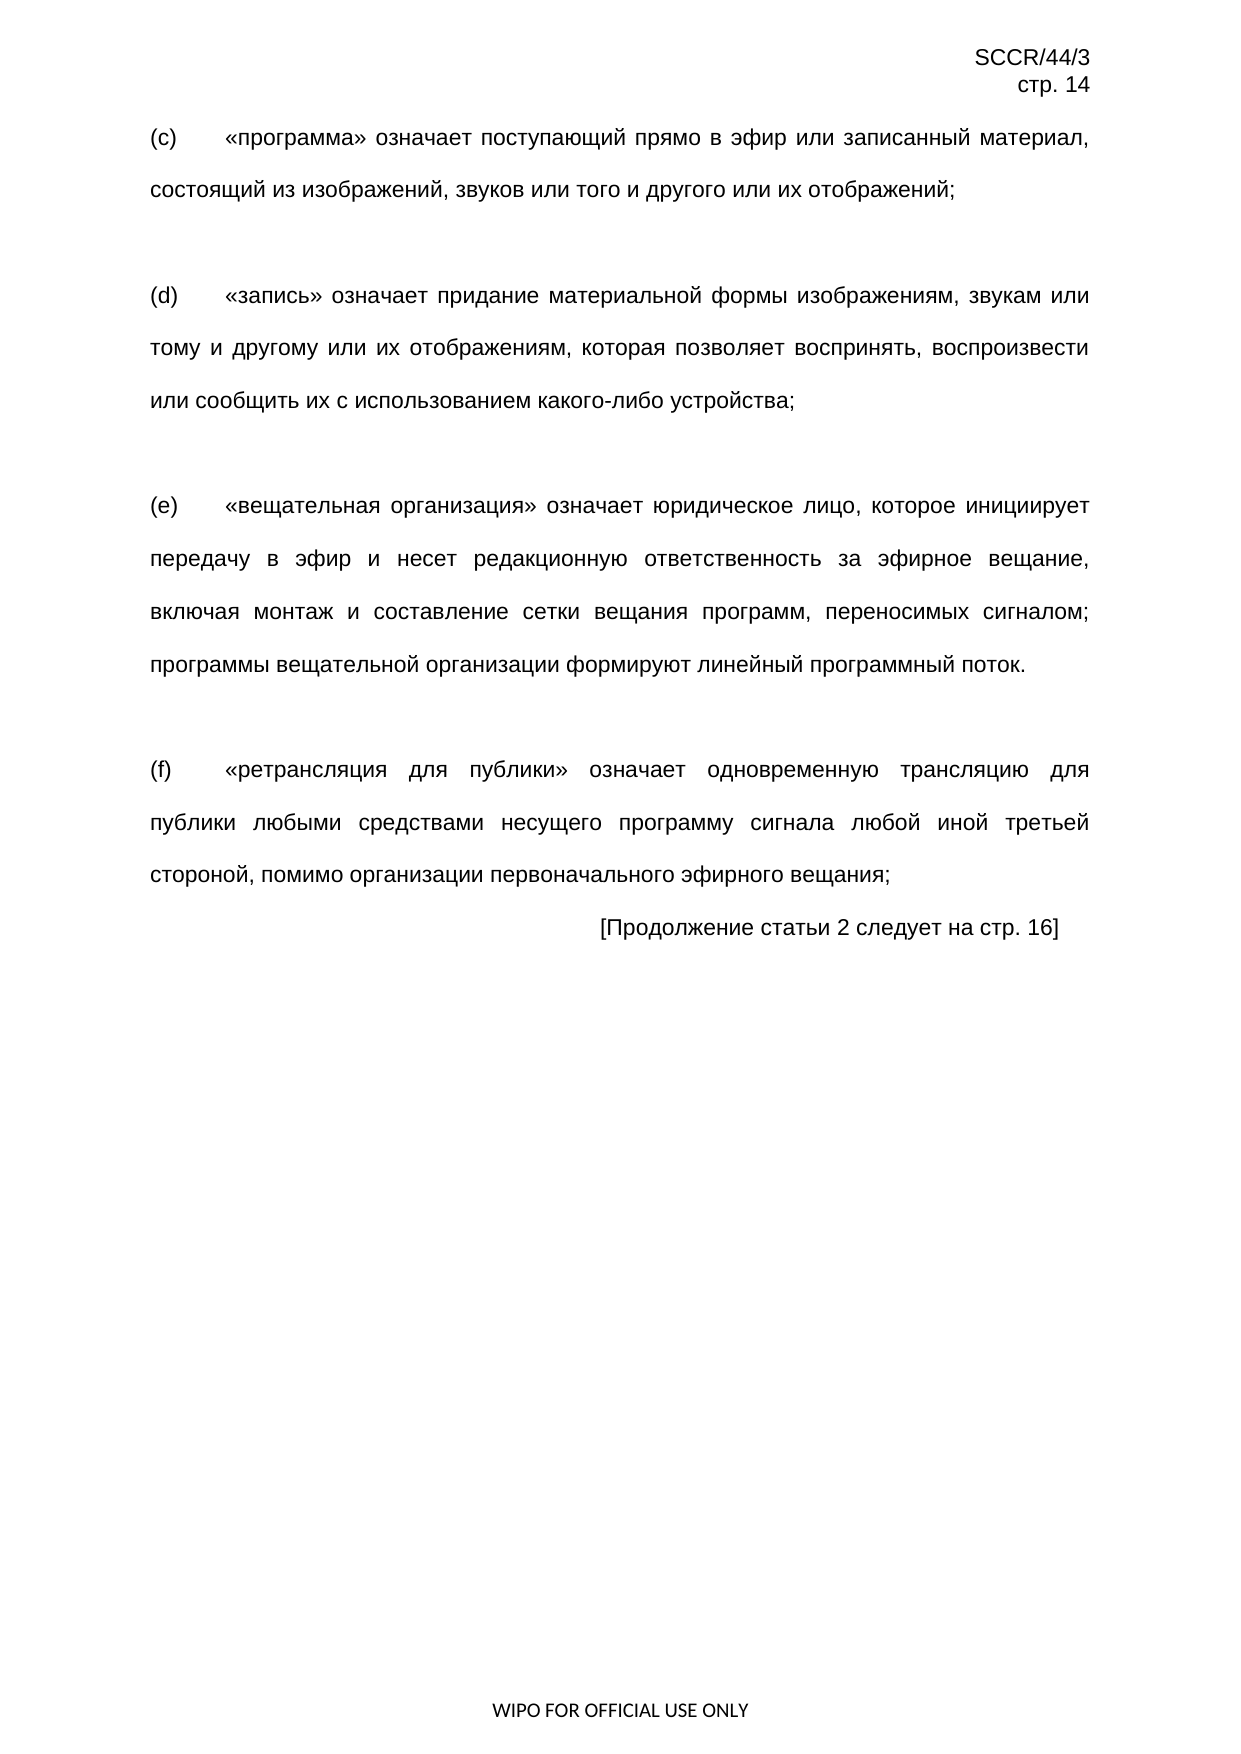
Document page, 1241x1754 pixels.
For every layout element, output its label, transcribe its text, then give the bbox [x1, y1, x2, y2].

text (d) «запись» означает придание материальной формы изображениям, звукам или тому и другому или их отображениям, которая позволяет воспринять, воспроизвести или сообщить их с использованием какого-либо устройства; [150, 282, 1090, 413]
text [Продолжение статьи 2 следует на стр. 16] [600, 914, 1090, 940]
text (f) «ретрансляция для публики» означает одновременную трансляцию для публики любыми средствами несущего программу сигнала любой иной третьей стороной, помимо организации первоначального эфирного вещания; [150, 756, 1090, 888]
text (е) «вещательная организация» означает юридическое лицо, которое инициирует передачу в эфир и несет редакционную ответственность за эфирное вещание, включая монтаж и составление сетки вещания программ, переносимых сигналом; программы вещательной организации формируют линейный программный поток. [150, 492, 1090, 677]
text (c) «программа» означает поступающий прямо в эфир или записанный материал, состоящий из изображений, звуков или того и другого или их отображений; [150, 123, 1090, 202]
